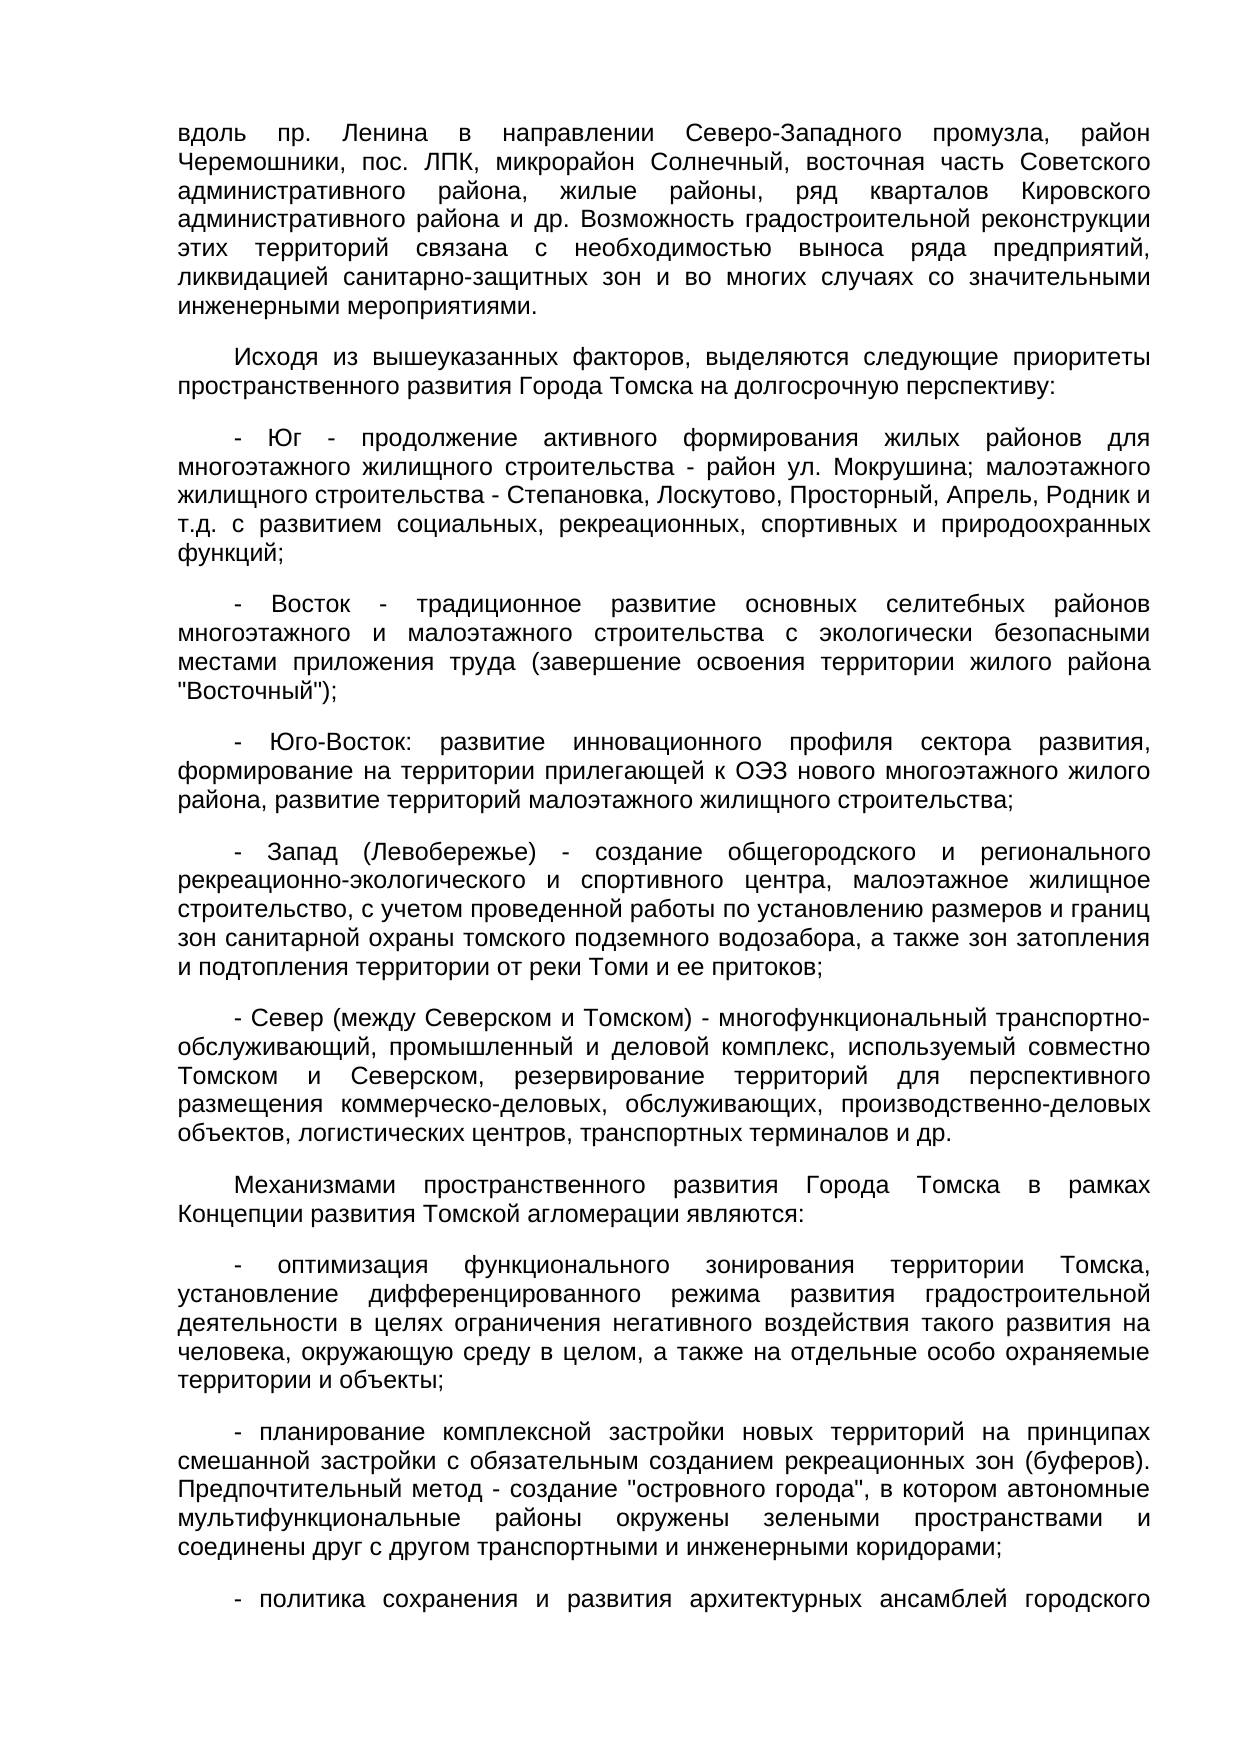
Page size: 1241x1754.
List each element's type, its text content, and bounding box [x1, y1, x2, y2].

text Механизмами пространственного развития Города Томска в рамках Концепции развития Томской агломерации являются: [177, 1170, 1152, 1227]
text - Юго-Восток: развитие инновационного профиля сектора развития, формирование на территории прилегающей к ОЭЗ нового многоэтажного жилого района, развитие территорий малоэтажного жилищного строительства; [177, 727, 1152, 813]
text - планирование комплексной застройки новых территорий на принципах смешанной застройки с обязательным созданием рекреационных зон (буферов). Предпочтительный метод - создание "островного города", в котором автономные мультифункциональные районы окружены зелеными пространствами и соединены друг с другом транспортными и инженерными коридорами; [177, 1417, 1152, 1561]
text - Север (между Северском и Томском) - многофункциональный транспортно-обслуживающий, промышленный и деловой комплекс, используемый совместно Томском и Северском, резервирование территорий для перспективного размещения коммерческо-деловых, обслуживающих, производственно-деловых объектов, логистических центров, транспортных терминалов и др. [177, 1003, 1152, 1147]
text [177, 1583, 1152, 1612]
text - оптимизация функционального зонирования территории Томска, установление дифференцированного режима развития градостроительной деятельности в целях ограничения негативного воздействия такого развития на человека, окружающую среду в целом, а также на отдельные особо охраняемые территории и объекты; [177, 1250, 1152, 1394]
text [177, 118, 1152, 319]
text - Запад (Левобережье) - создание общегородского и регионального рекреационно-экологического и спортивного центра, малоэтажное жилищное строительство, с учетом проведенной работы по установлению размеров и границ зон санитарной охраны томского подземного водозабора, а также зон затопления и подтопления территории от реки Томи и ее притоков; [177, 836, 1152, 980]
text Исходя из вышеуказанных факторов, выделяются следующие приоритеты пространственного развития Города Томска на долгосрочную перспективу: [177, 342, 1152, 400]
text - Юг - продолжение активного формирования жилых районов для многоэтажного жилищного строительства - район ул. Мокрушина; малоэтажного жилищного строительства - Степановка, Лоскутово, Просторный, Апрель, Родник и т.д. с развитием социальных, рекреационных, спортивных и природоохранных функций; [177, 423, 1152, 566]
text - Восток - традиционное развитие основных селитебных районов многоэтажного и малоэтажного строительства с экологически безопасными местами приложения труда (завершение освоения территории жилого района "Восточный"); [177, 589, 1152, 704]
